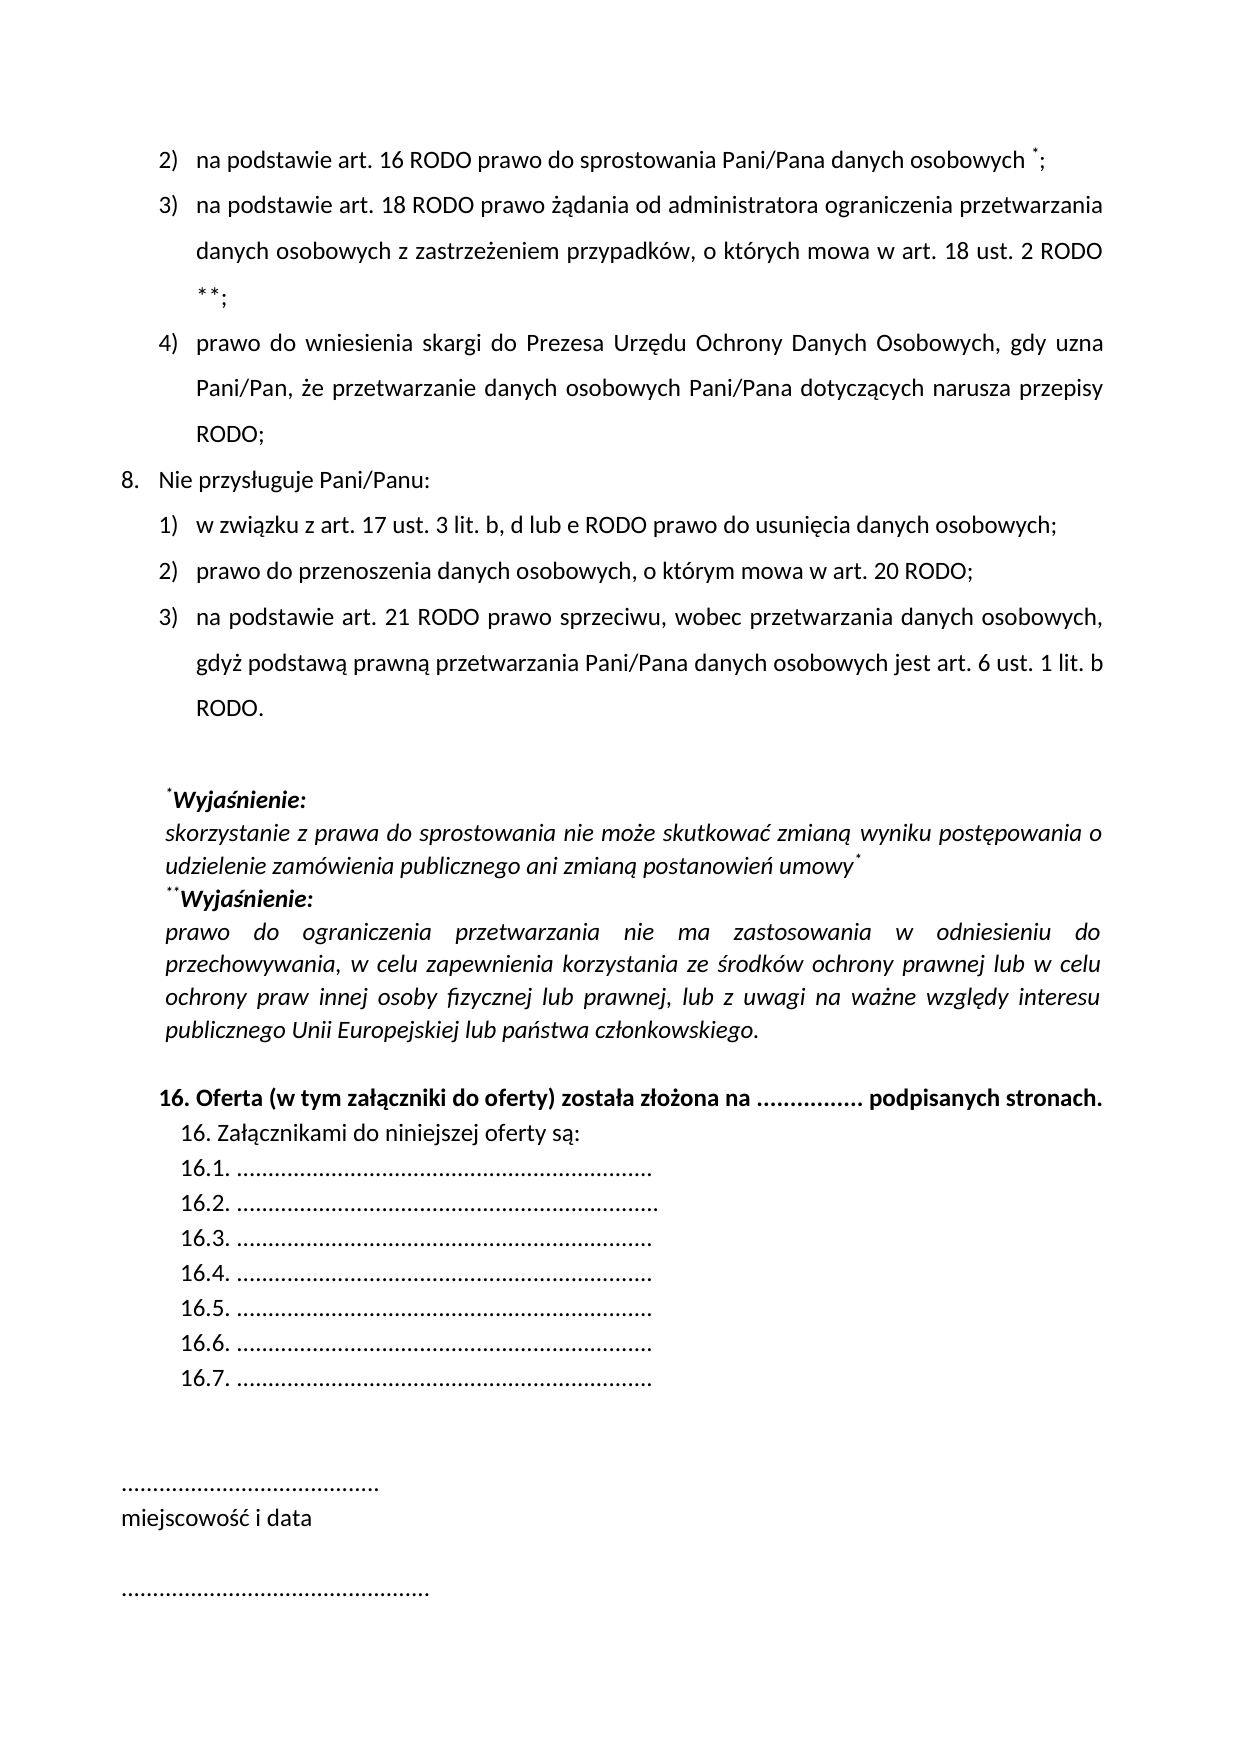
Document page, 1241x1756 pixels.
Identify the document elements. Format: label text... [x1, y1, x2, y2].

text miejscowość i data [121, 1502, 1105, 1533]
text 16.3. .................................................................. [180, 1222, 1105, 1253]
text ......................................... [121, 1467, 1105, 1498]
text 16.6. .................................................................. [180, 1327, 1105, 1358]
text ................................................. [121, 1572, 1105, 1603]
text 16.1. .................................................................. [180, 1152, 1105, 1183]
list w związku z art. 17 ust. 3 lit. b, d lub e RODO prawo do usunięcia danych osobowych; [158, 509, 1105, 540]
text 16. Załącznikami do niniejszej oferty są: [180, 1117, 1105, 1148]
list na podstawie art. 21 RODO prawo sprzeciwu, wobec przetwarzania danych osobowych, gdyż podstawą prawną przetwarzania Pani/Pana danych osobowych jest art. 6 ust. 1 lit. b RODO. [158, 601, 1105, 723]
list na podstawie art. 18 RODO prawo żądania od administratora ograniczenia przetwarzania danych osobowych z zastrzeżeniem przypadków, o których mowa w art. 18 ust. 2 RODO **; [158, 189, 1105, 311]
list Oferta (w tym załączniki do oferty) została złożona na ................ podpisanych stronach. [158, 1082, 1105, 1113]
text 16.2. ................................................................... [180, 1187, 1105, 1218]
text **Wyjaśnienie: [165, 883, 1105, 913]
text prawo do ograniczenia przetwarzania nie ma zastosowania w odniesieniu do przechowywania, w celu zapewnienia korzystania ze środków ochrony prawnej lub w celu ochrony praw innej osoby fizycznej lub prawnej, lub z uwagi na ważne względy interesu publicznego Unii Europejskiej lub państwa członkowskiego. [165, 916, 1105, 1045]
text 16.5. .................................................................. [180, 1292, 1105, 1323]
list prawo do przenoszenia danych osobowych, o którym mowa w art. 20 RODO; [158, 555, 1105, 586]
list na podstawie art. 16 RODO prawo do sprostowania Pani/Pana danych osobowych *; [158, 144, 1105, 174]
text skorzystanie z prawa do sprostowania nie może skutkować zmianą wyniku postępowania o udzielenie zamówienia publicznego ani zmianą postanowień umowy* [165, 817, 1105, 880]
text 16.4. .................................................................. [180, 1257, 1105, 1288]
list prawo do wniesienia skargi do Prezesa Urzędu Ochrony Danych Osobowych, gdy uzna Pani/Pan, że przetwarzanie danych osobowych Pani/Pana dotyczących narusza przepisy RODO; [158, 327, 1105, 449]
list Nie przysługuje Pani/Panu: [121, 464, 1105, 494]
text 16.7. .................................................................. [180, 1362, 1105, 1393]
text *Wyjaśnienie: [165, 784, 1105, 814]
